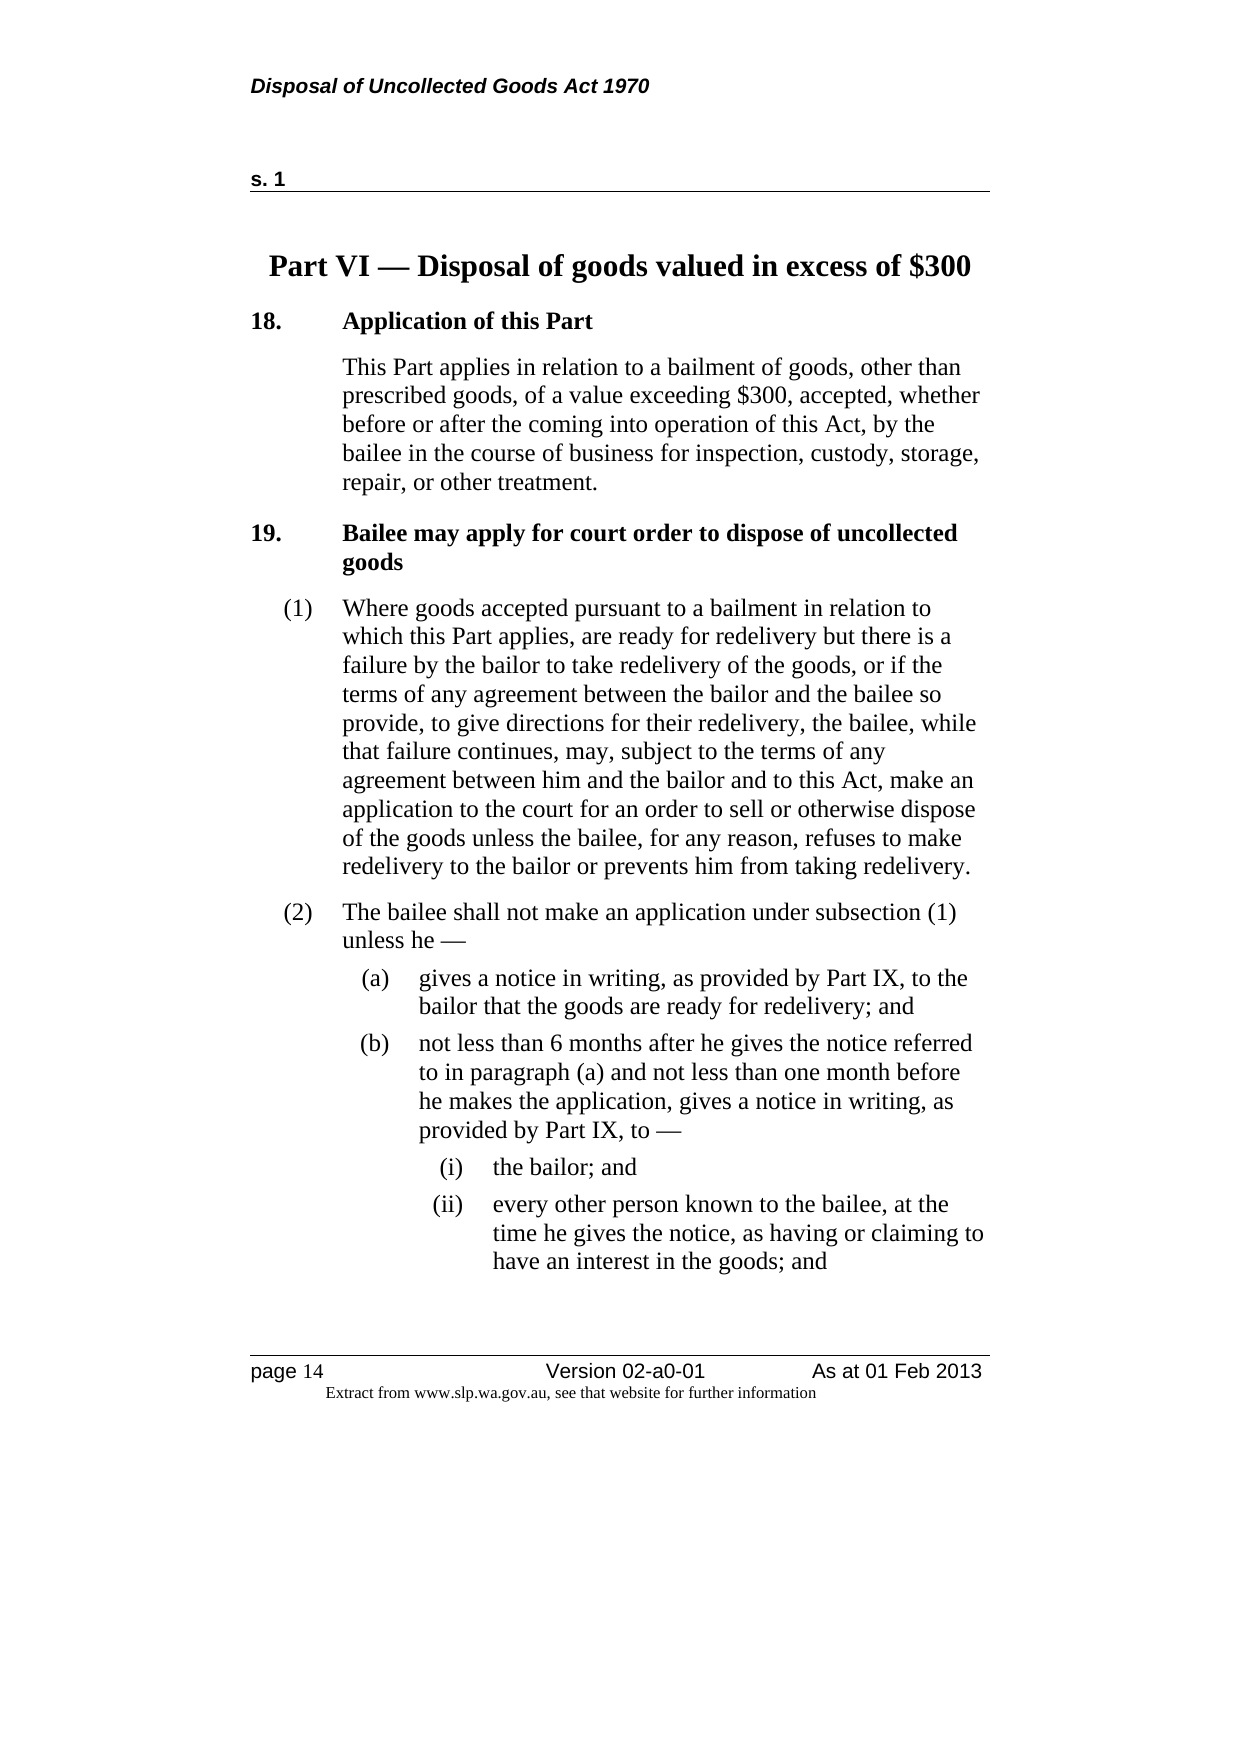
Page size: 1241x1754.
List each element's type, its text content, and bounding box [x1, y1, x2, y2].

subtitle 18. Application of this Part [250, 306, 990, 335]
text (b) not less than 6 months after he gives the notice referred to in paragraph (a) and not less than one month before he makes the application, gives a notice in writing, as provided by Part IX, to — [250, 1028, 990, 1143]
subtitle Part VI — Disposal of goods valued in excess of $300 [250, 247, 990, 283]
text This Part applies in relation to a bailment of goods, other than prescribed goods, of a value exceeding $300, accepted, whether before or after the coming into operation of this Act, by the bailee in the course of business for inspection, custody, storage, repair, or other treatment. [250, 352, 990, 496]
text (1) Where goods accepted pursuant to a bailment in relation to which this Part applies, are ready for redelivery but there is a failure by the bailor to take redelivery of the goods, or if the terms of any agreement between the bailor and the bailee so provide, to give directions for their redelivery, the bailee, while that failure continues, may, subject to the terms of any agreement between him and the bailor and to this Act, make an application to the court for an order to sell or otherwise dispose of the goods unless the bailee, for any reason, refuses to make redelivery to the bailor or prevents him from taking redelivery. [250, 593, 990, 880]
text (ii) every other person known to the bailee, at the time he gives the notice, as having or claiming to have an interest in the goods; and [250, 1189, 990, 1275]
text (i) the bailor; and [250, 1152, 990, 1181]
subtitle 19. Bailee may apply for court order to dispose of uncollected goods [250, 518, 990, 576]
text (a) gives a notice in writing, as provided by Part IX, to the bailor that the goods are ready for redelivery; and [250, 963, 990, 1020]
text (2) The bailee shall not make an application under subsection (1) unless he — [250, 897, 990, 954]
